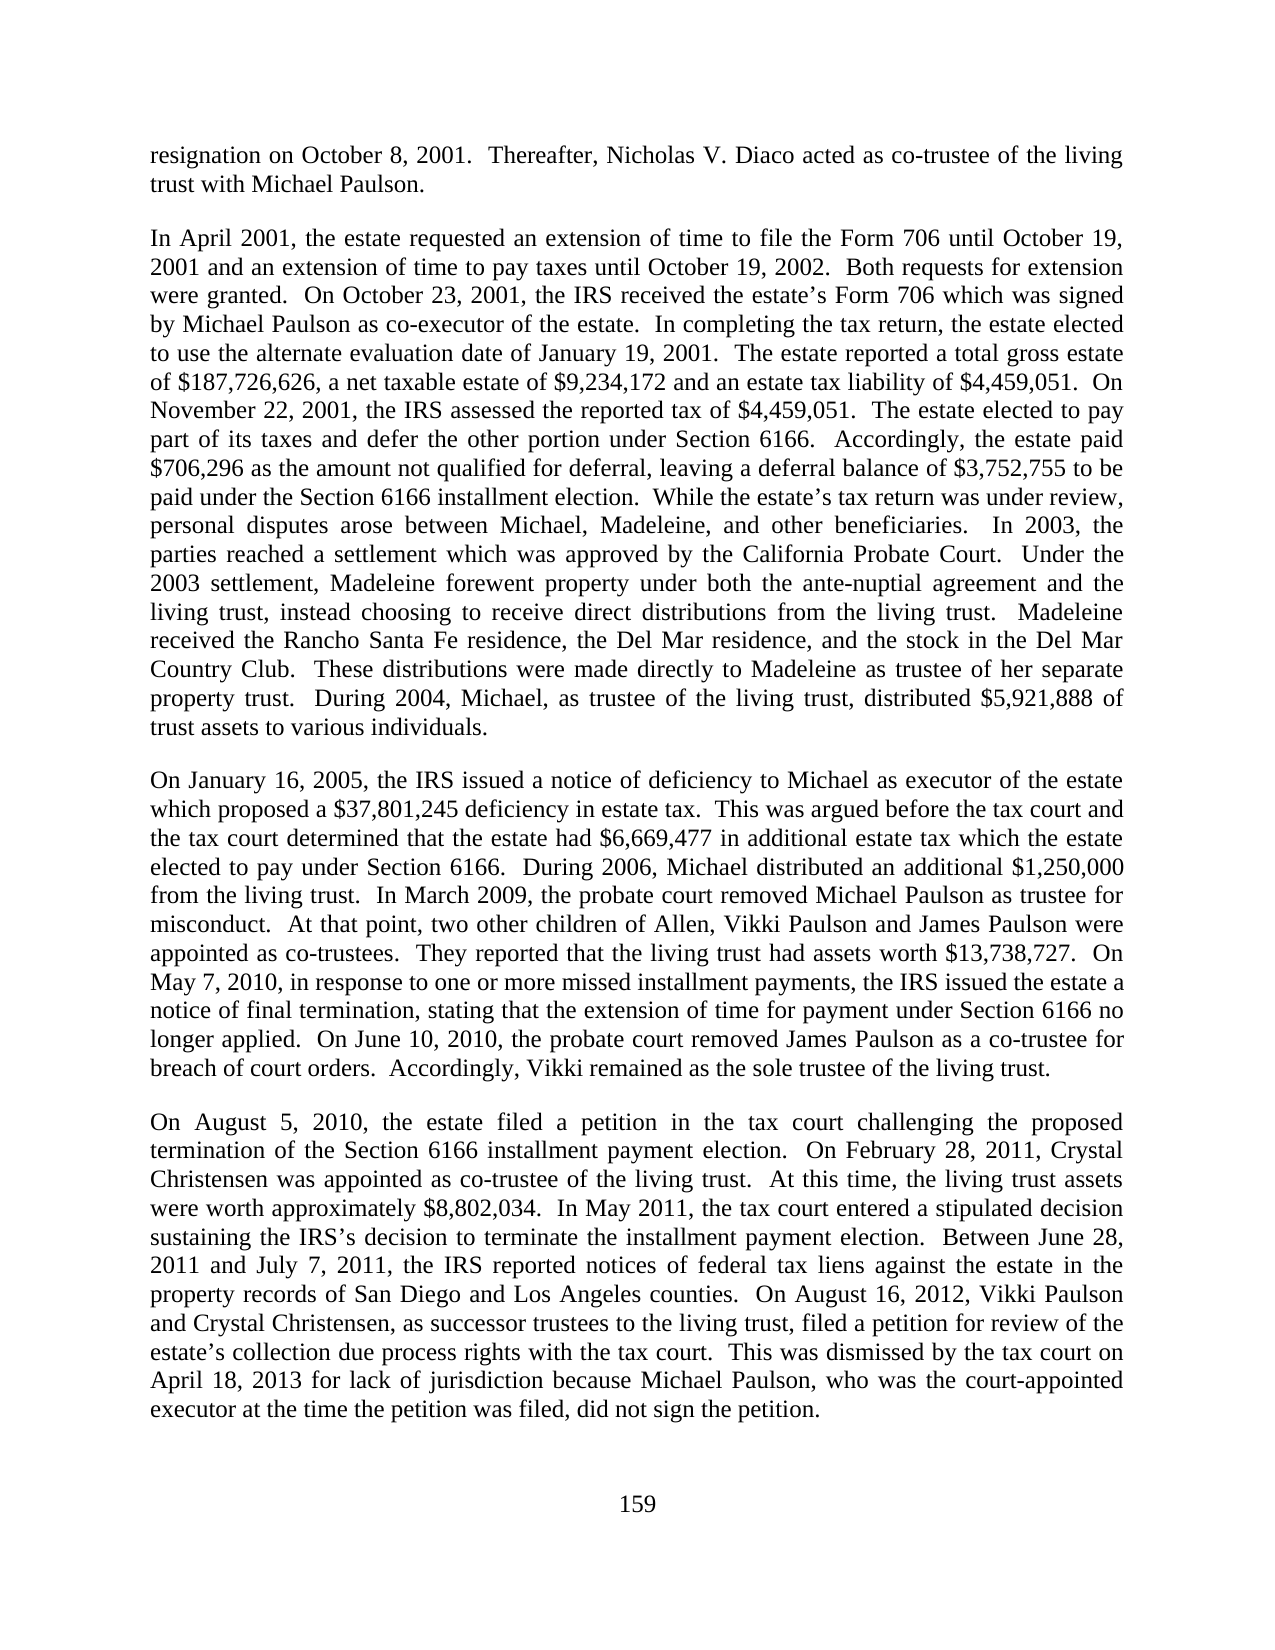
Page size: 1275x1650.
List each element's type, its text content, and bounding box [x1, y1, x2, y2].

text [150, 141, 1125, 198]
text In April 2001, the estate requested an extension of time to file the Form 706 until October 19, 2001 and an extension of time to pay taxes until October 19, 2002. Both requests for extension were granted. On October 23, 2001, the IRS received the estate’s Form 706 which was signed by Michael Paulson as co-executor of the estate. In completing the tax return, the estate elected to use the alternate evaluation date of January 19, 2001. The estate reported a total gross estate of $187,726,626, a net taxable estate of $9,234,172 and an estate tax liability of $4,459,051. On November 22, 2001, the IRS assessed the reported tax of $4,459,051. The estate elected to pay part of its taxes and defer the other portion under Section 6166. Accordingly, the estate paid $706,296 as the amount not qualified for deferral, leaving a deferral balance of $3,752,755 to be paid under the Section 6166 installment election. While the estate’s tax return was under review, personal disputes arose between Michael, Madeleine, and other beneficiaries. In 2003, the parties reached a settlement which was approved by the California Probate Court. Under the 2003 settlement, Madeleine forewent property under both the ante-nuptial agreement and the living trust, instead choosing to receive direct distributions from the living trust. Madeleine received the Rancho Santa Fe residence, the Del Mar residence, and the stock in the Del Mar Country Club. These distributions were made directly to Madeleine as trustee of her separate property trust. During 2004, Michael, as trustee of the living trust, distributed $5,921,888 of trust assets to various individuals. [150, 223, 1125, 741]
text On August 5, 2010, the estate filed a petition in the tax court challenging the proposed termination of the Section 6166 installment payment election. On February 28, 2011, Crystal Christensen was appointed as co-trustee of the living trust. At this time, the living trust assets were worth approximately $8,802,034. In May 2011, the tax court entered a stipulated decision sustaining the IRS’s decision to terminate the installment payment election. Between June 28, 2011 and July 7, 2011, the IRS reported notices of federal tax liens against the estate in the property records of San Diego and Los Angeles counties. On August 16, 2012, Vikki Paulson and Crystal Christensen, as successor trustees to the living trust, filed a petition for review of the estate’s collection due process rights with the tax court. This was dismissed by the tax court on April 18, 2013 for lack of jurisdiction because Michael Paulson, who was the court-appointed executor at the time the petition was filed, did not sign the petition. [150, 1107, 1125, 1423]
text On January 16, 2005, the IRS issued a notice of deficiency to Michael as executor of the estate which proposed a $37,801,245 deficiency in estate tax. This was argued before the tax court and the tax court determined that the estate had $6,669,477 in additional estate tax which the estate elected to pay under Section 6166. During 2006, Michael distributed an additional $1,250,000 from the living trust. In March 2009, the probate court removed Michael Paulson as trustee for misconduct. At that point, two other children of Allen, Vikki Paulson and James Paulson were appointed as co-trustees. They reported that the living trust had assets worth $13,738,727. On May 7, 2010, in response to one or more missed installment payments, the IRS issued the estate a notice of final termination, stating that the extension of time for payment under Section 6166 no longer applied. On June 10, 2010, the probate court removed James Paulson as a co-trustee for breach of court orders. Accordingly, Vikki remained as the sole trustee of the living trust. [150, 766, 1125, 1082]
